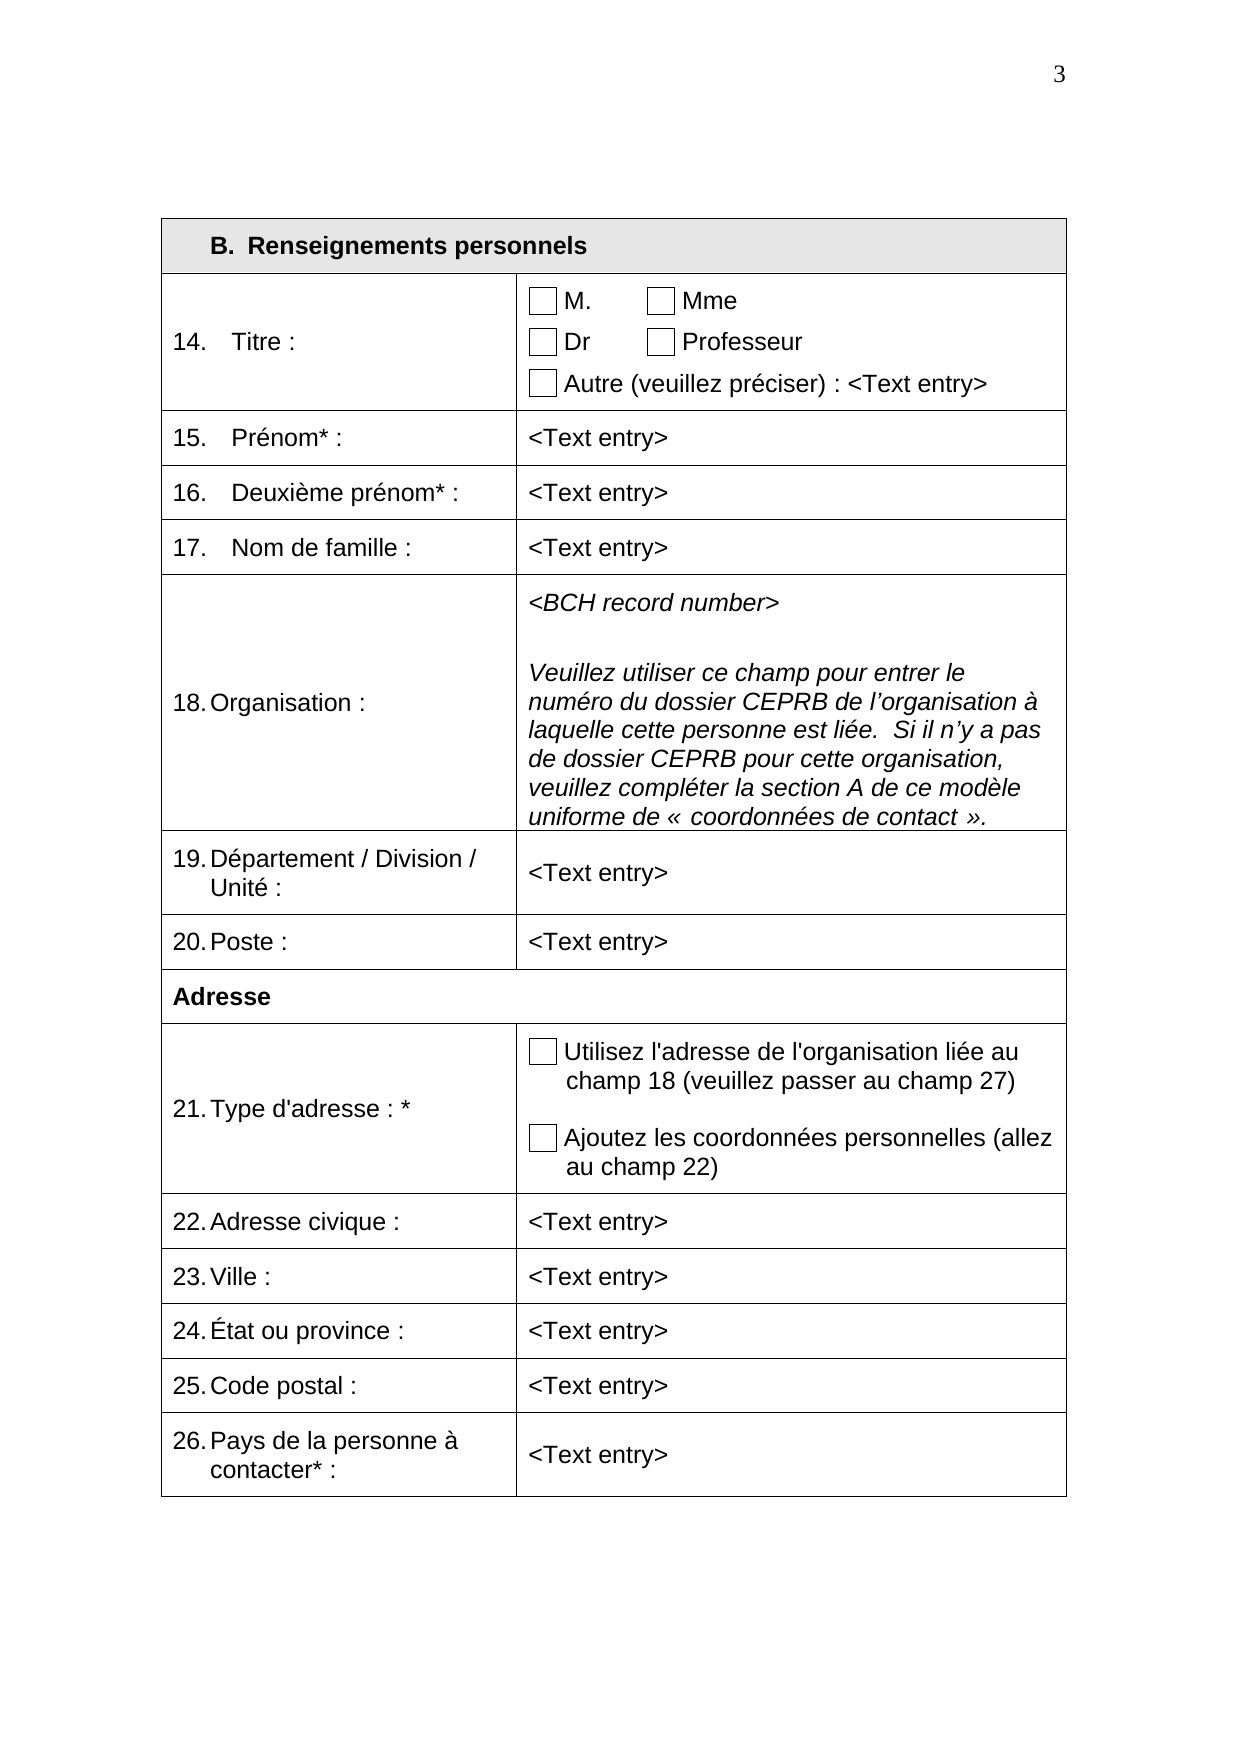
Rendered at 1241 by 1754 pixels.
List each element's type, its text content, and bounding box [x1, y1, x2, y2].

table_cell Deuxième prénom* : [162, 466, 516, 519]
table_cell Titre : [162, 274, 516, 410]
table_cell Ville : [162, 1249, 516, 1303]
table_cell <Text entry> [517, 1194, 1066, 1248]
table_cell Prénom* : [162, 411, 516, 464]
table_cell Utilisez l'adresse de l'organisation liée au champ 18 (veuillez passer au champ 27) Ajoutez les coordonnées personnelles (allez au champ 22) [517, 1024, 1066, 1193]
table_cell <Text entry> [517, 411, 1066, 464]
table_cell <Text entry> [517, 831, 1066, 914]
table_cell Pays de la personne à contacter* : [162, 1413, 516, 1496]
table_cell <Text entry> [517, 1304, 1066, 1357]
table_cell Type d'adresse : * [162, 1024, 516, 1193]
table_cell <Text entry> [517, 1359, 1066, 1412]
table_cell Département / Division / Unité : [162, 831, 516, 914]
table_cell Adresse civique : [162, 1194, 516, 1248]
table_cell <Text entry> [517, 520, 1066, 574]
table_cell M. Mme Dr Professeur Autre (veuillez préciser) : <Text entry> [517, 274, 1066, 410]
table_cell <Text entry> [517, 1413, 1066, 1496]
table_cell <Text entry> [517, 915, 1066, 968]
table_cell Poste : [162, 915, 516, 968]
table_cell Organisation : [162, 575, 516, 830]
table_cell Adresse [162, 970, 1066, 1023]
table_cell <Text entry> [517, 1249, 1066, 1303]
table_cell <BCH record number> Veuillez utiliser ce champ pour entrer le numéro du dossier CEPRB de l’organisation à laquelle cette personne est liée. Si il n’y a pas de dossier CEPRB pour cette organisation, veuillez compléter la section A de ce modèle uniforme de « coordonnées de contact ». [517, 575, 1066, 830]
table_header Renseignements personnels [162, 219, 1066, 272]
table_cell Code postal : [162, 1359, 516, 1412]
table_cell Nom de famille : [162, 520, 516, 574]
table_cell <Text entry> [517, 466, 1066, 519]
table_cell État ou province : [162, 1304, 516, 1357]
